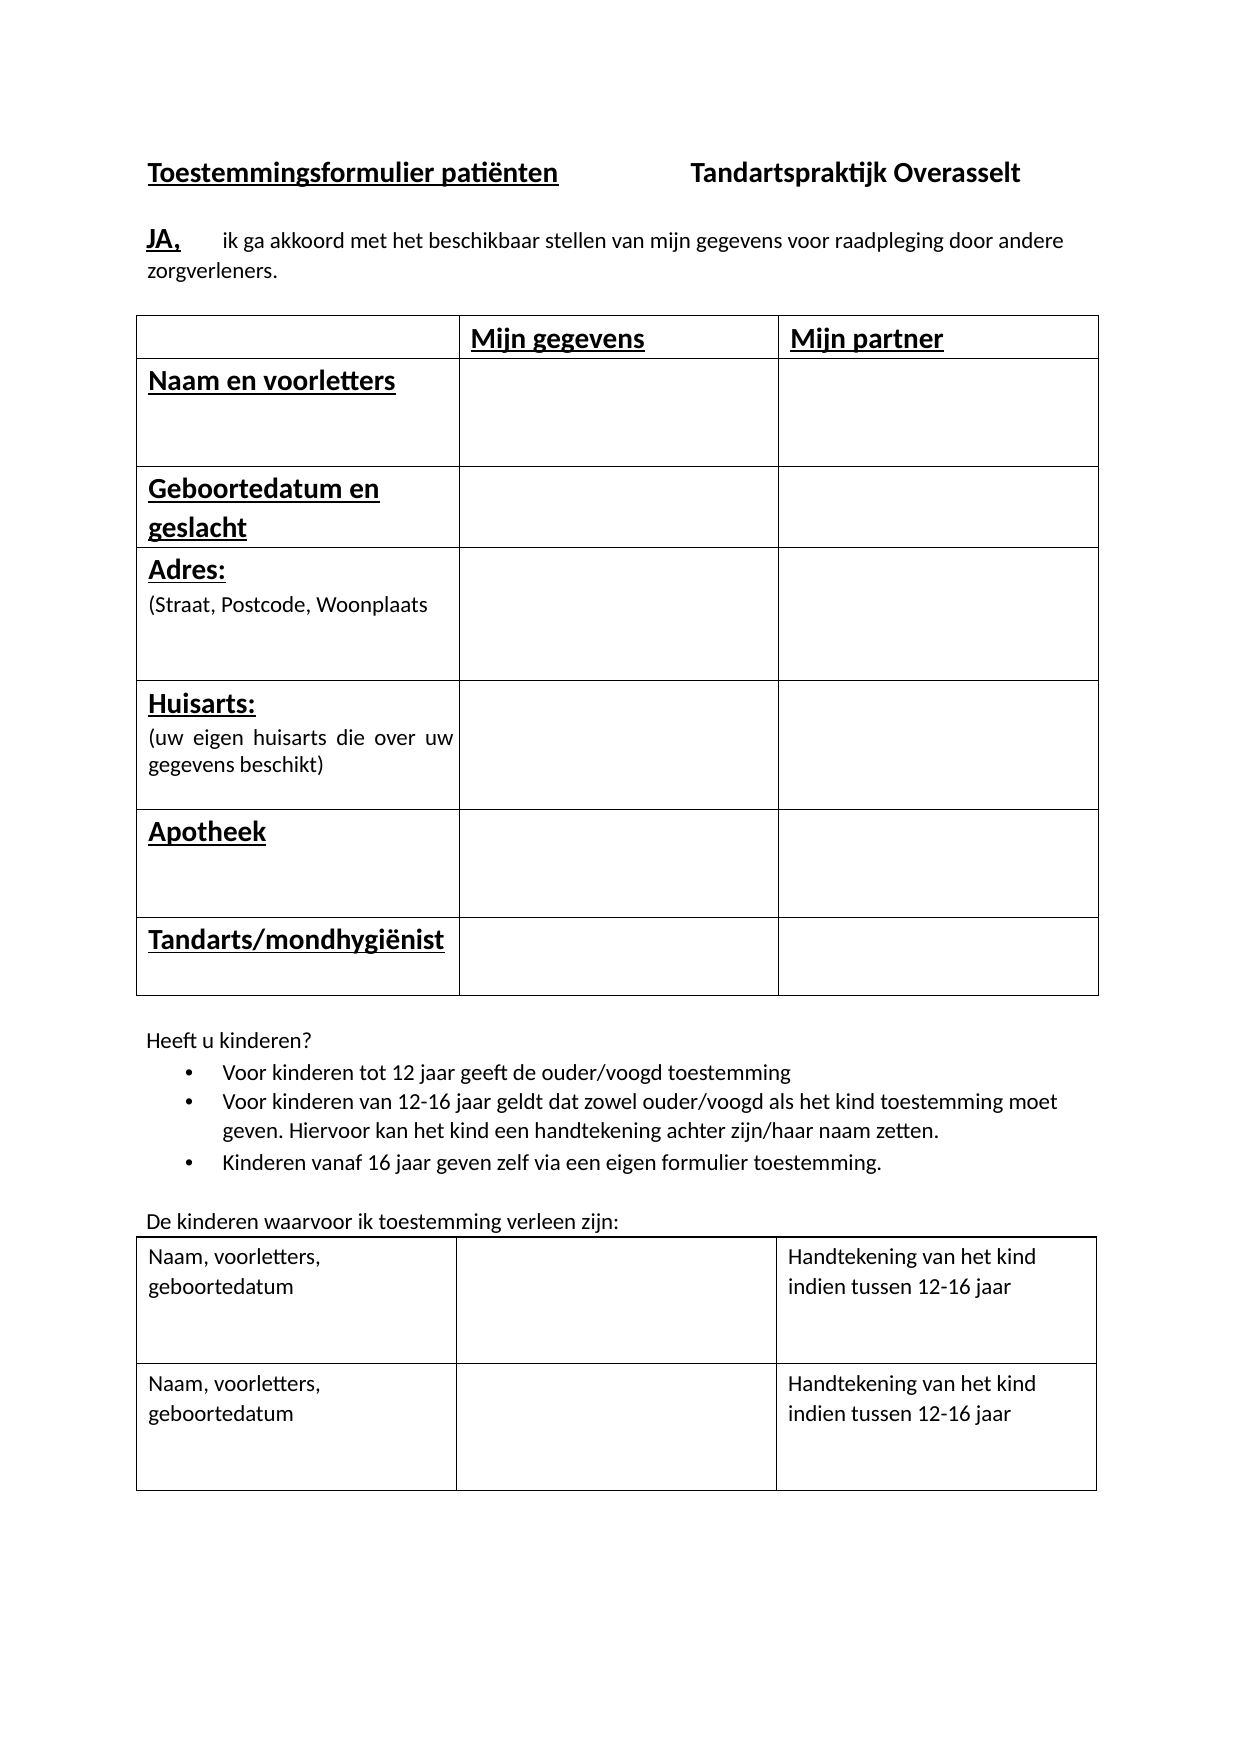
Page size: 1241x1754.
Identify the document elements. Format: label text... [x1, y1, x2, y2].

table_cell [460, 810, 778, 917]
table_cell [779, 810, 1098, 917]
table_cell [779, 918, 1098, 994]
list Kinderen vanaf 16 jaar geven zelf via een eigen formulier toestemming. [185, 1148, 1083, 1176]
text De kinderen waarvoor ik toestemming verleen zijn: [146, 1207, 1083, 1236]
table_cell [779, 548, 1098, 680]
table_header Mijn partner [779, 316, 1098, 358]
table_cell [460, 548, 778, 680]
table_cell [460, 359, 778, 466]
table_cell Apotheek [137, 810, 459, 917]
table_cell Adres: (Straat, Postcode, Woonplaats [137, 548, 459, 680]
table_cell Naam, voorletters, geboortedatum [137, 1364, 456, 1489]
table_cell Geboortedatum en geslacht [137, 467, 459, 547]
list Voor kinderen tot 12 jaar geeft de ouder/voogd toestemming [185, 1058, 1083, 1086]
text JA, ik ga akkoord met het beschikbaar stellen van mijn gegevens voor raadpleging door andere zorgverleners. [146, 220, 1083, 284]
table_header [137, 316, 459, 358]
table_cell [460, 467, 778, 547]
table_cell Huisarts: (uw eigen huisarts die over uw gegevens beschikt) [137, 681, 459, 808]
table_cell [460, 918, 778, 994]
text Heeft u kinderen? [146, 1026, 1083, 1054]
table_cell [457, 1364, 776, 1489]
table_header [457, 1238, 776, 1363]
table_cell Tandarts/mondhygiënist [137, 918, 459, 994]
table_cell [779, 359, 1098, 466]
table_cell [460, 681, 778, 808]
table_cell [779, 681, 1098, 808]
table_cell Naam en voorletters [137, 359, 459, 466]
table_header Handtekening van het kind indien tussen 12-16 jaar [777, 1238, 1096, 1363]
table_header Mijn gegevens [460, 316, 778, 358]
list Voor kinderen van 12-16 jaar geldt dat zowel ouder/voogd als het kind toestemming moet geven. Hiervoor kan het kind een handtekening achter zijn/haar naam zetten. [185, 1087, 1083, 1144]
table_header Naam, voorletters, geboortedatum [137, 1238, 456, 1363]
table_cell [779, 467, 1098, 547]
text Toestemmingsformulier patiënten Tandartspraktijk Overasselt [147, 154, 1083, 189]
table_cell Handtekening van het kind indien tussen 12-16 jaar [777, 1364, 1096, 1489]
